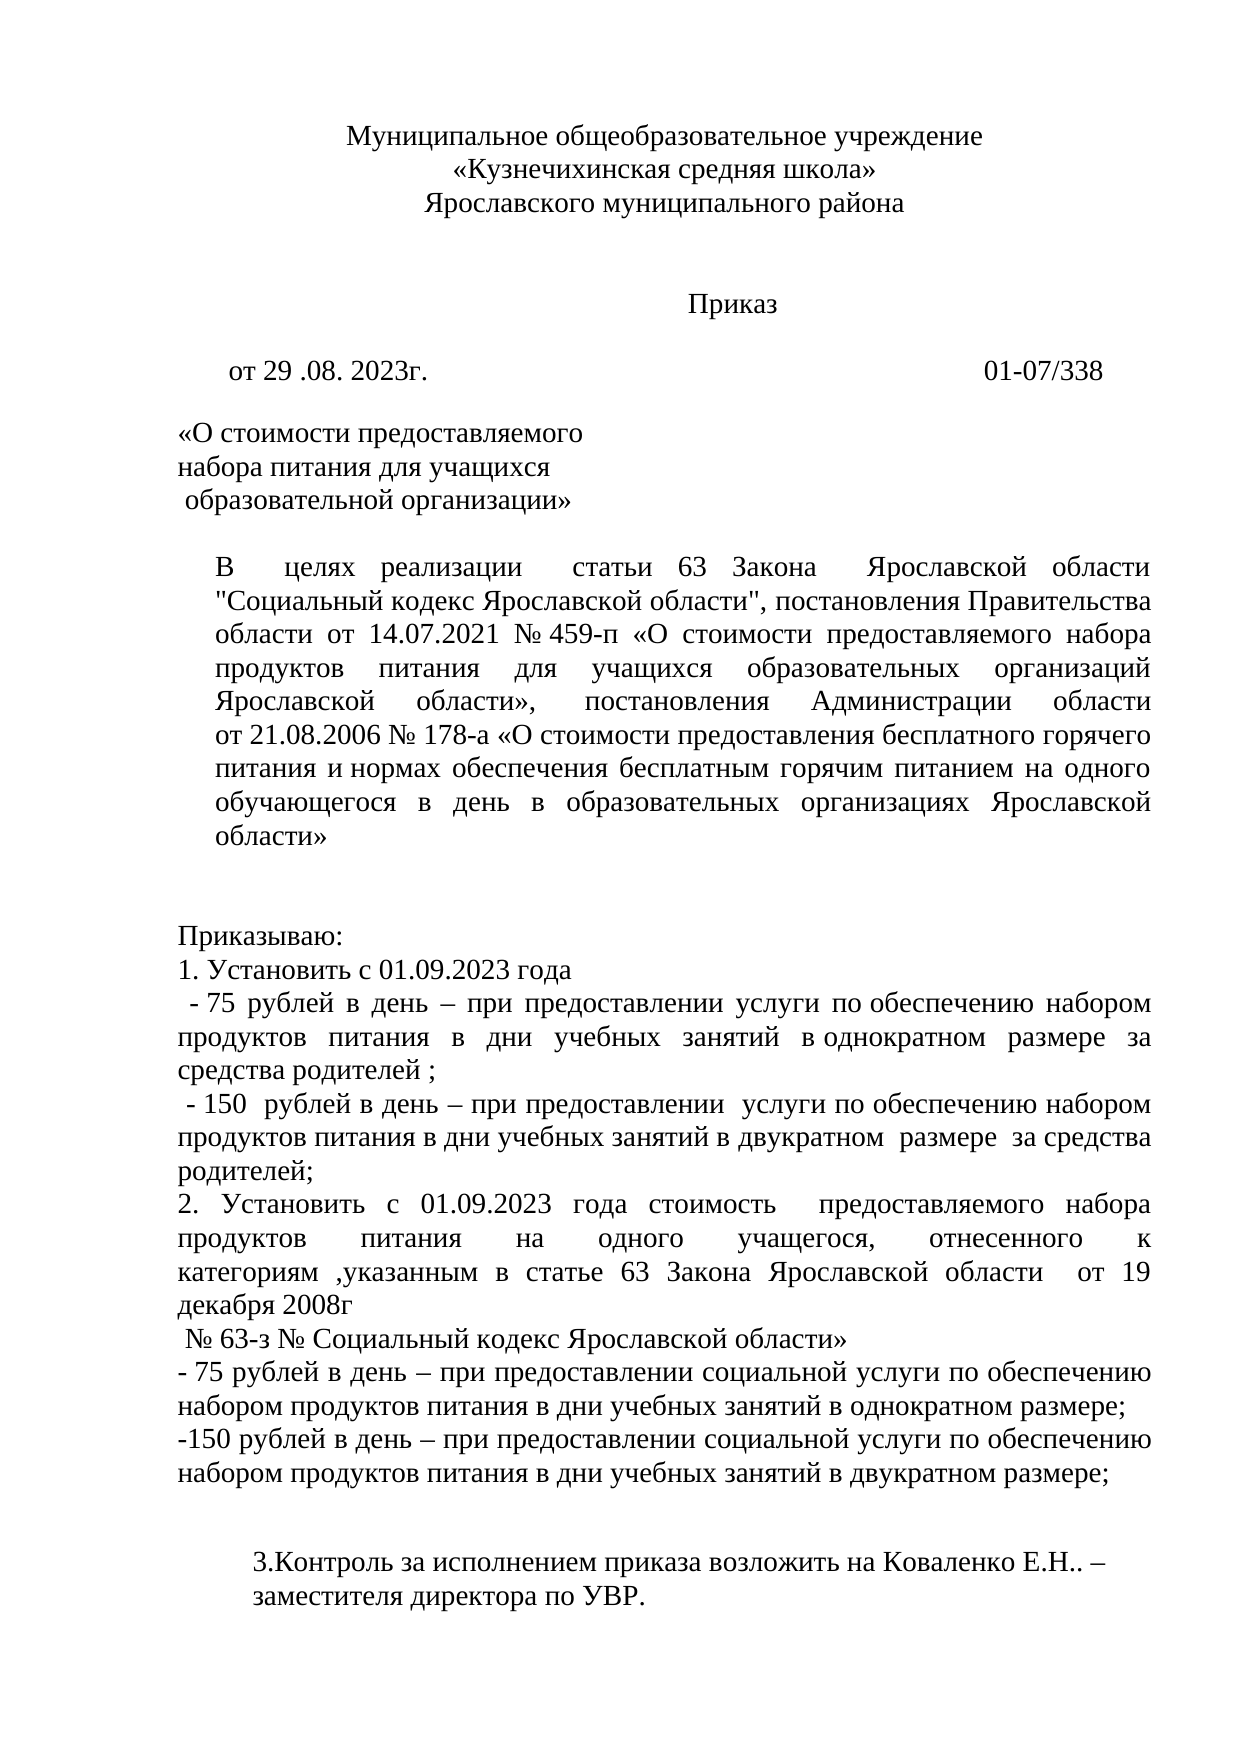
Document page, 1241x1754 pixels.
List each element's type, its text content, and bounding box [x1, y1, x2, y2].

text - 75 рублей в день – при предоставлении социальной услуги по обеспечению набором продуктов питания в дни учебных занятий в однократном размере; [177, 1354, 1152, 1421]
text Ярославского муниципального района [177, 185, 1152, 219]
text - 150 рублей в день – при предоставлении услуги по обеспечению набором продуктов питания в дни учебных занятий в двукратном размере за средства родителей; [177, 1086, 1152, 1187]
text -150 рублей в день – при предоставлении социальной услуги по обеспечению набором продуктов питания в дни учебных занятий в двукратном размере; [177, 1421, 1152, 1488]
text 3.Контроль за исполнением приказа возложить на Коваленко Е.Н.. – заместителя директора по УВР. [252, 1544, 1152, 1612]
text В целях реализации статьи 63 Закона Ярославской области "Социальный кодекс Ярославской области", постановления Правительства области от 14.07.2021 № 459-п «О стоимости предоставляемого набора продуктов питания для учащихся образовательных организаций Ярославской области», постановления Администрации области от 21.08.2006 № 178-а «О стоимости предоставления бесплатного горячего питания и нормах обеспечения бесплатным горячим питанием на одного обучающегося в день в образовательных организациях Ярославской области» [215, 549, 1152, 851]
text - 75 рублей в день – при предоставлении услуги по обеспечению набором продуктов питания в дни учебных занятий в однократном размере за средства родителей ; [177, 985, 1152, 1086]
text «Кузнечихинская средняя школа» [177, 152, 1152, 185]
text Приказ [177, 286, 1152, 319]
text № 63-з № Социальный кодекс Ярославской области» [177, 1321, 1152, 1354]
text от 29 .08. 2023г. 01-07/338 [177, 353, 1152, 386]
text набора питания для учащихся [177, 449, 1152, 482]
text образовательной организации» [177, 482, 1152, 516]
text 1. Установить с 01.09.2023 года [177, 952, 1152, 985]
text «О стоимости предоставляемого [177, 415, 1152, 449]
text Приказываю: [177, 918, 1152, 952]
text 2. Установить с 01.09.2023 года стоимость предоставляемого набора продуктов питания на одного учащегося, отнесенного к категориям ,указанным в статье 63 Закона Ярославской области от 19 декабря 2008г [177, 1187, 1152, 1321]
text Муниципальное общеобразовательное учреждение [177, 118, 1152, 152]
